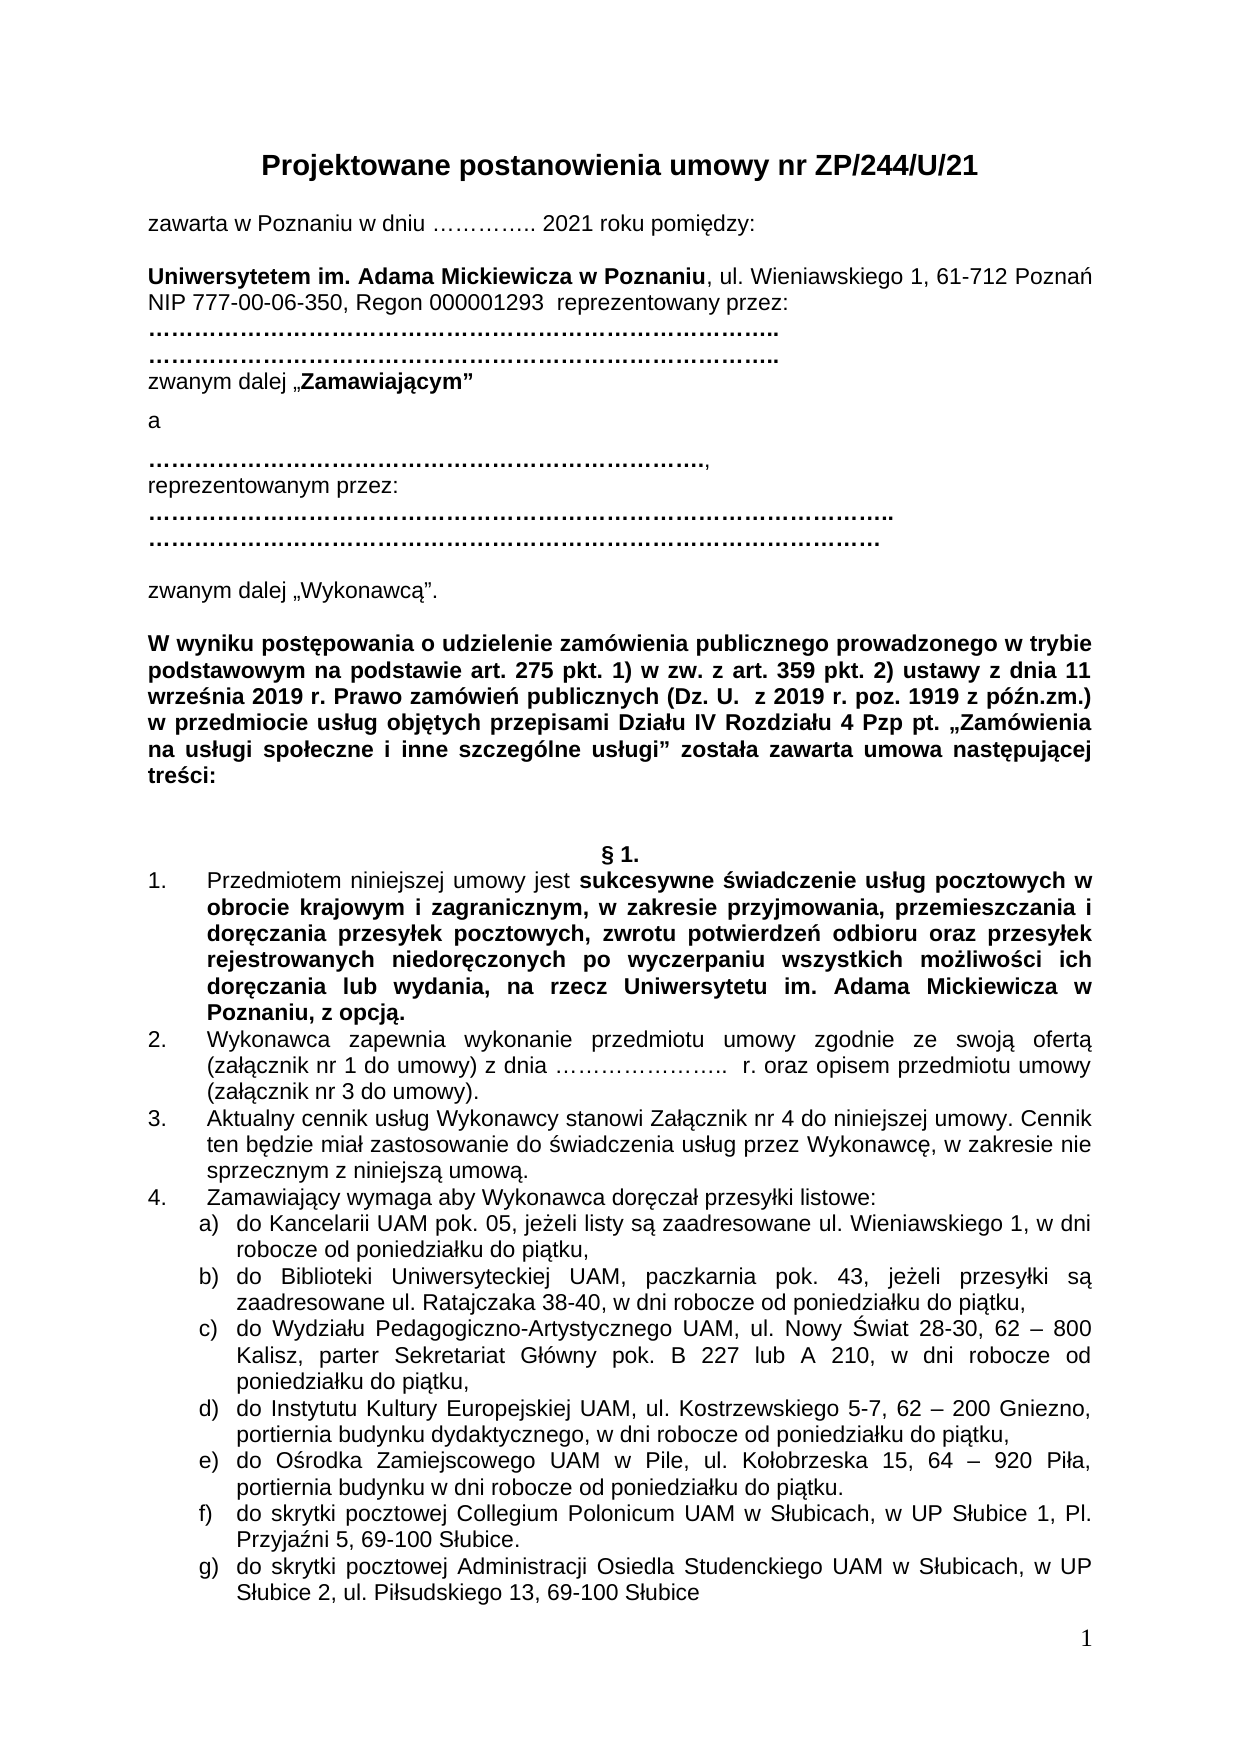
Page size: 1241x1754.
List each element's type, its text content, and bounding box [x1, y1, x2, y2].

text ………………………………………………………………., [148, 446, 1093, 472]
list do Kancelarii UAM pok. 05, jeżeli listy są zaadresowane ul. Wieniawskiego 1, w dni robocze od poniedziałku do piątku, [199, 1210, 1093, 1263]
list do Ośrodka Zamiejscowego UAM w Pile, ul. Kołobrzeska 15, 64 – 920 Piła, portiernia budynku w dni robocze od poniedziałku do piątku. [199, 1447, 1093, 1500]
text …………………………………………………………………………………….. [148, 498, 1093, 525]
text ……………………………………………………………………….. [148, 315, 1093, 342]
text a [148, 407, 1093, 433]
text reprezentowanym przez: [148, 472, 1093, 498]
list do skrytki pocztowej Collegium Polonicum UAM w Słubicach, w UP Słubice 1, Pl. Przyjaźni 5, 69-100 Słubice. [199, 1500, 1093, 1553]
text zwanym dalej „Zamawiającym” [148, 368, 1093, 394]
list Wykonawca zapewnia wykonanie przedmiotu umowy zgodnie ze swoją ofertą (załącznik nr 1 do umowy) z dnia ………………….. r. oraz opisem przedmiotu umowy (załącznik nr 3 do umowy). [148, 1026, 1093, 1104]
list do Biblioteki Uniwersyteckiej UAM, paczkarnia pok. 43, jeżeli przesyłki są zaadresowane ul. Ratajczaka 38-40, w dni robocze od poniedziałku do piątku, [199, 1263, 1093, 1315]
list Zamawiający wymaga aby Wykonawca doręczał przesyłki listowe: [148, 1184, 1093, 1210]
list do skrytki pocztowej Administracji Osiedla Studenckiego UAM w Słubicach, w UP Słubice 2, ul. Piłsudskiego 13, 69-100 Słubice [199, 1553, 1093, 1605]
list Przedmiotem niniejszej umowy jest sukcesywne świadczenie usług pocztowych w obrocie krajowym i zagranicznym, w zakresie przyjmowania, przemieszczania i doręczania przesyłek pocztowych, zwrotu potwierdzeń odbioru oraz przesyłek rejestrowanych niedoręczonych po wyczerpaniu wszystkich możliwości ich doręczania lub wydania, na rzecz Uniwersytetu im. Adama Mickiewicza w Poznaniu, z opcją. [148, 867, 1093, 1026]
text Projektowane postanowienia umowy nr ZP/244/U/21 [148, 148, 1093, 181]
text zawarta w Poznaniu w dniu ………….. 2021 roku pomiędzy: [148, 210, 1093, 236]
text zwanym dalej „Wykonawcą”. [148, 577, 1093, 604]
text …………………………………………………………………………………… [148, 525, 1093, 551]
text § 1. [148, 841, 1093, 867]
list do Instytutu Kultury Europejskiej UAM, ul. Kostrzewskiego 5-7, 62 – 200 Gniezno, portiernia budynku dydaktycznego, w dni robocze od poniedziałku do piątku, [199, 1394, 1093, 1447]
list do Wydziału Pedagogiczno-Artystycznego UAM, ul. Nowy Świat 28-30, 62 – 800 Kalisz, parter Sekretariat Główny pok. B 227 lub A 210, w dni robocze od poniedziałku do piątku, [199, 1315, 1093, 1394]
list Aktualny cennik usług Wykonawcy stanowi Załącznik nr 4 do niniejszej umowy. Cennik ten będzie miał zastosowanie do świadczenia usług przez Wykonawcę, w zakresie nie sprzecznym z niniejszą umową. [148, 1104, 1093, 1184]
text Uniwersytetem im. Adama Mickiewicza w Poznaniu, ul. Wieniawskiego 1, 61-712 Poznań NIP 777-00-06-350, Regon 000001293 reprezentowany przez: [148, 263, 1093, 315]
text W wyniku postępowania o udzielenie zamówienia publicznego prowadzonego w trybie podstawowym na podstawie art. 275 pkt. 1) w zw. z art. 359 pkt. 2) ustawy z dnia 11 września 2019 r. Prawo zamówień publicznych (Dz. U. z 2019 r. poz. 1919 z późn.zm.) w przedmiocie usług objętych przepisami Działu IV Rozdziału 4 Pzp pt. „Zamówienia na usługi społeczne i inne szczególne usługi” została zawarta umowa następującej treści: [148, 630, 1093, 788]
text ……………………………………………………………………….. [148, 342, 1093, 368]
